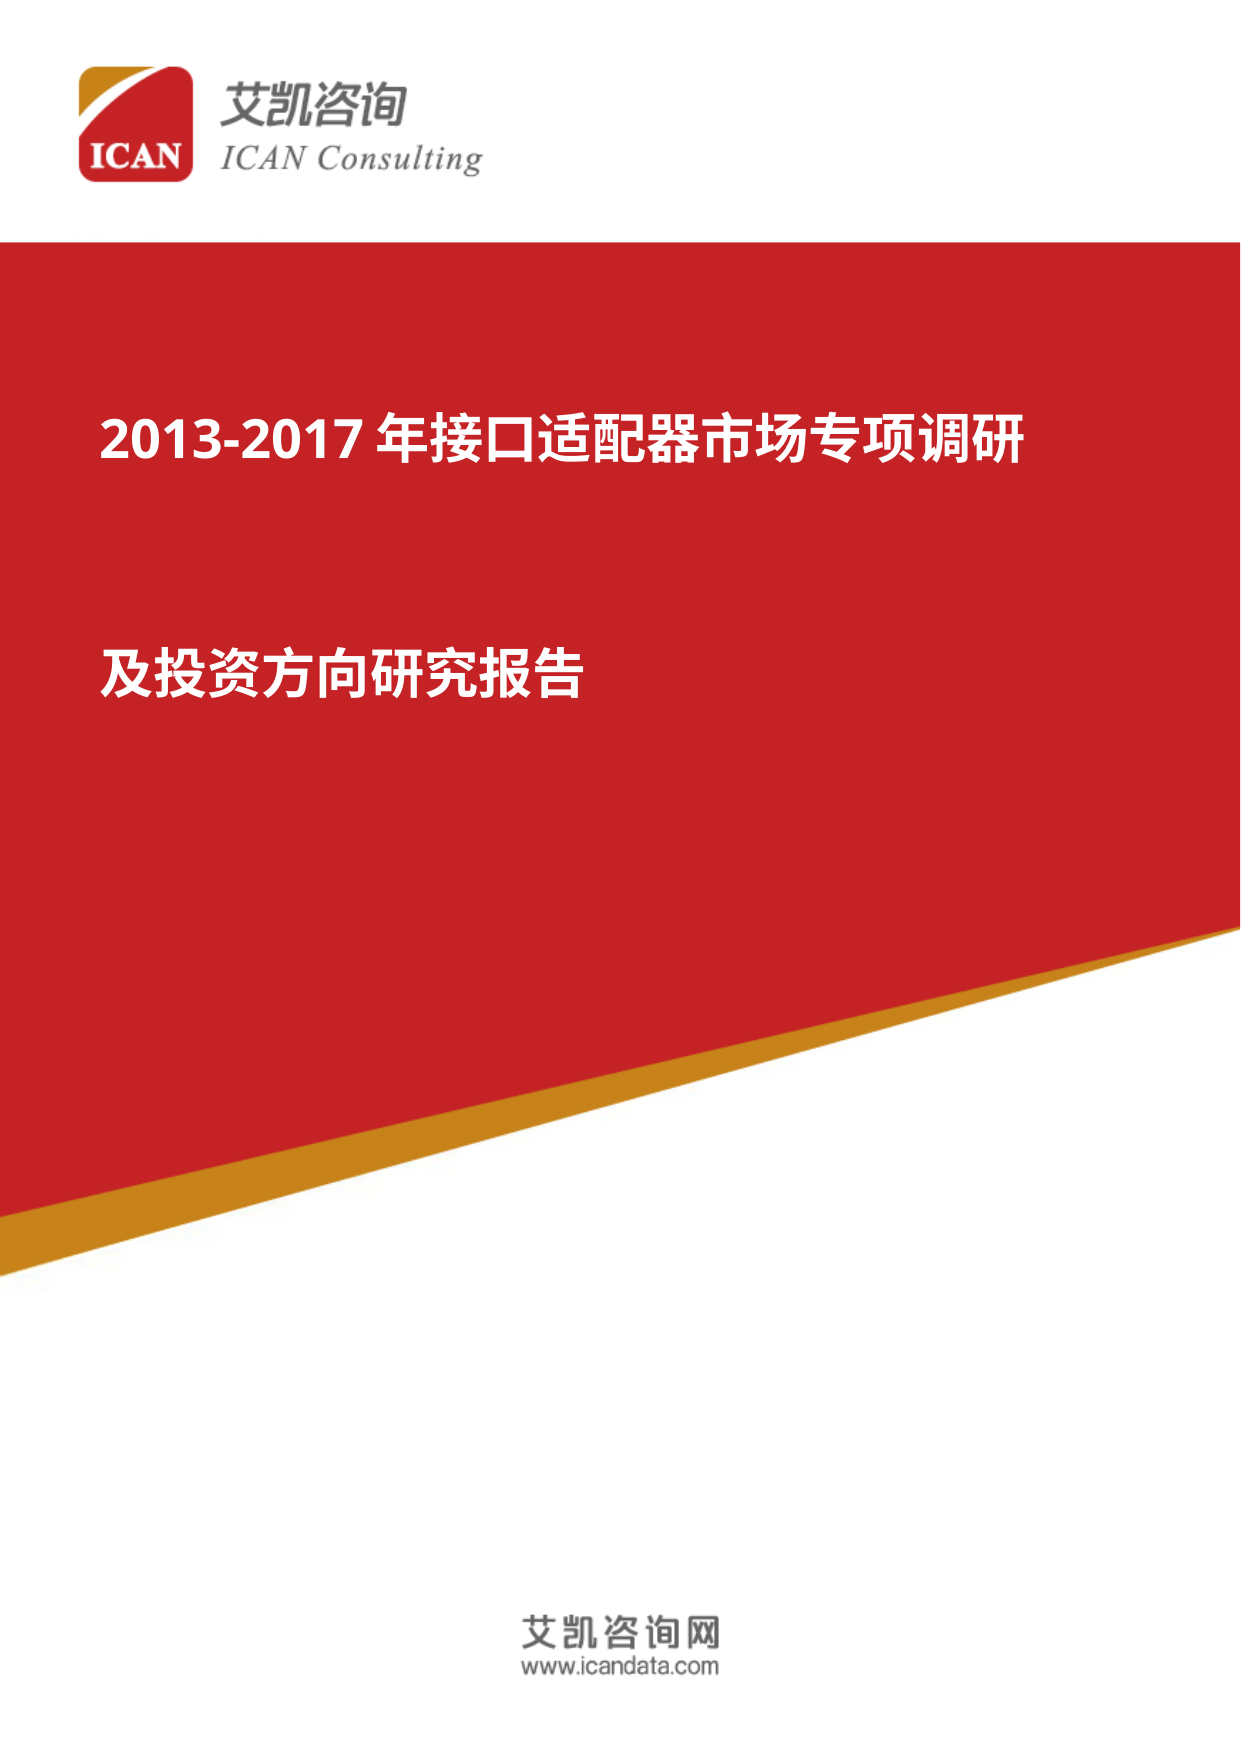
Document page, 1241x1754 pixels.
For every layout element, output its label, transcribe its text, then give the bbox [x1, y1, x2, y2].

subtitle 2013-2017年接口适配器市场专项调研及投资方向研究报告 [99, 386, 1053, 718]
picture [0, 5, 1241, 1754]
